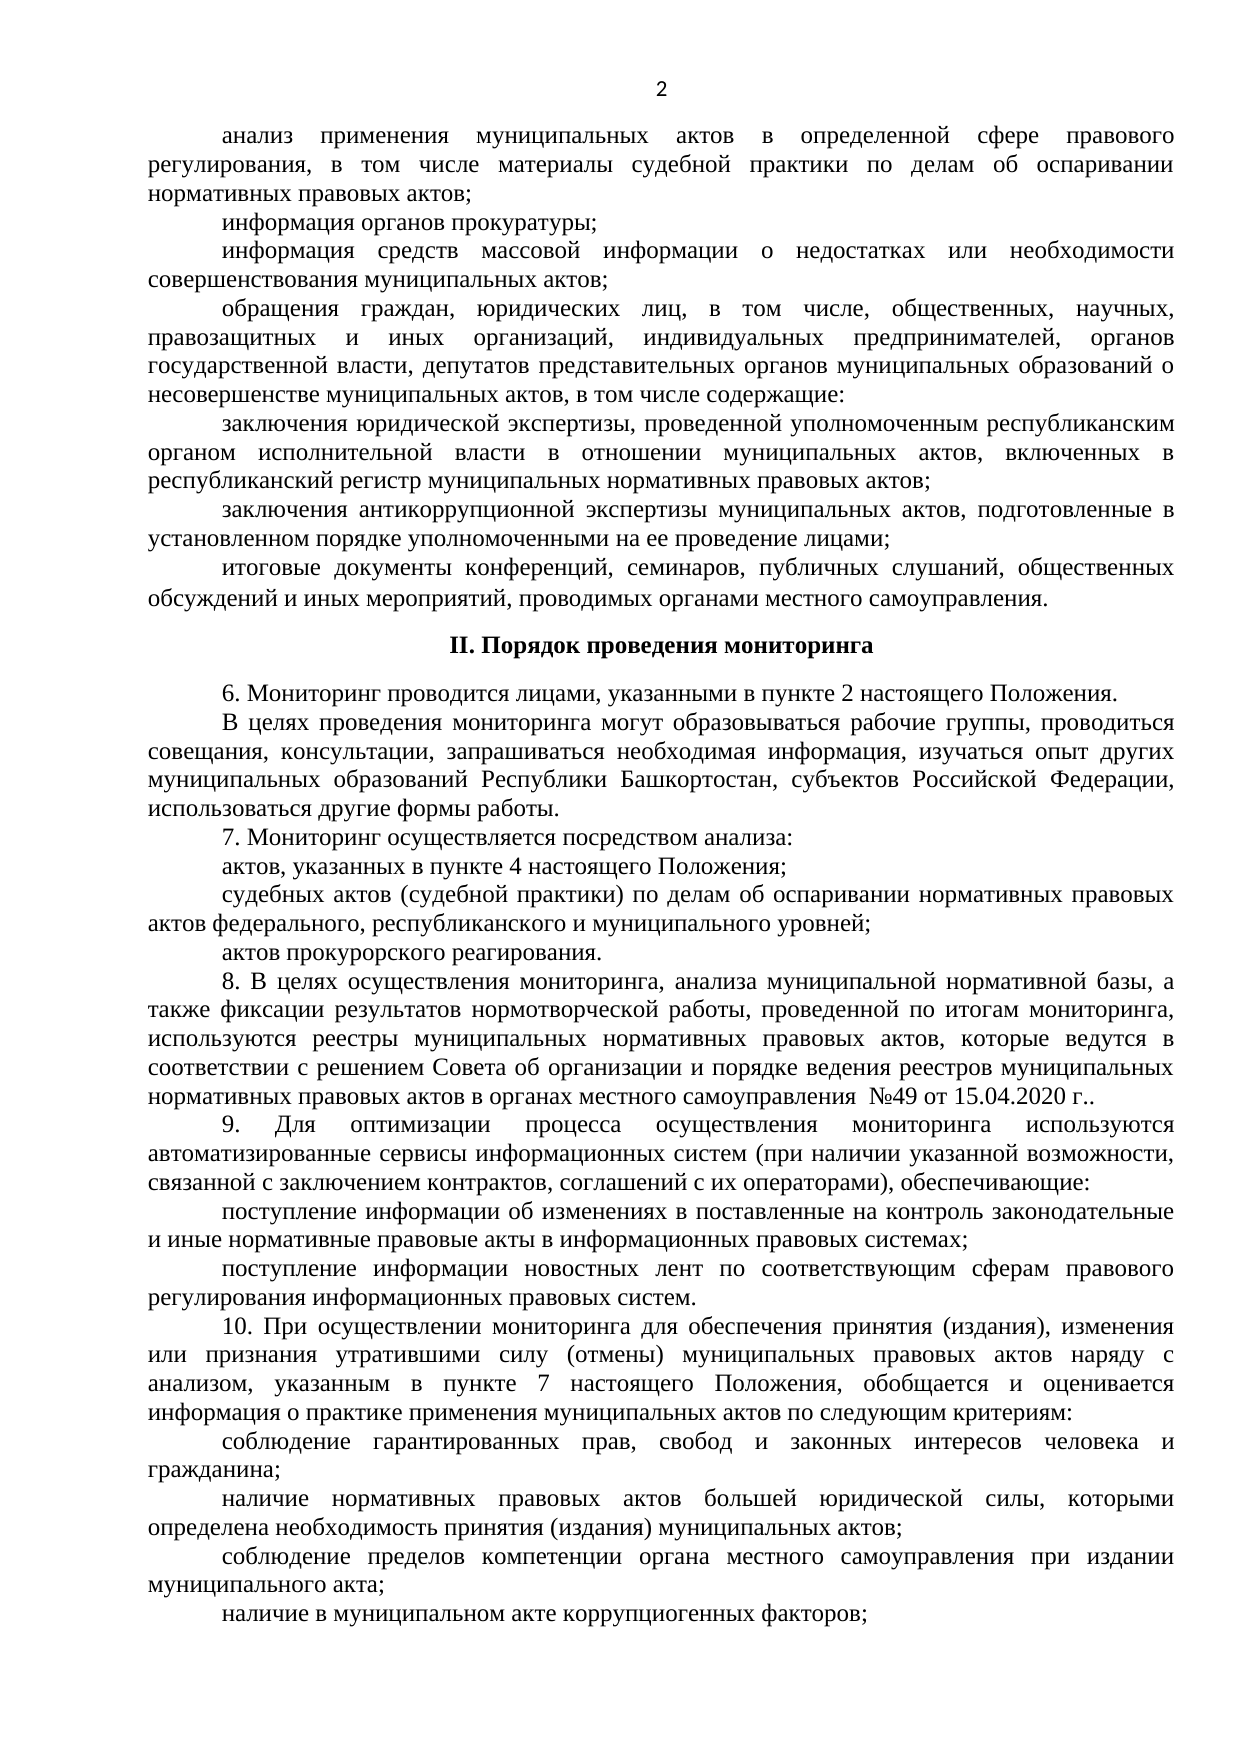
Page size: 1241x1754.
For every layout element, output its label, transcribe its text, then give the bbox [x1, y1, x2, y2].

text судебных актов (судебной практики) по делам об оспаривании нормативных правовых актов федерального, республиканского и муниципального уровней; [148, 879, 1175, 937]
text актов, указанных в пункте 4 настоящего Положения; [148, 851, 1175, 879]
text итоговые документы конференций, семинаров, публичных слушаний, общественных обсуждений и иных мероприятий, проводимых органами местного самоуправления. [148, 552, 1175, 612]
text II. Порядок проведения мониторинга [148, 631, 1175, 659]
text актов прокурорского реагирования. [148, 937, 1175, 966]
text 7. Мониторинг осуществляется посредством анализа: [148, 822, 1175, 851]
text соблюдение гарантированных прав, свобод и законных интересов человека и гражданина; [148, 1426, 1175, 1483]
text заключения юридической экспертизы, проведенной уполномоченным республиканским органом исполнительной власти в отношении муниципальных актов, включенных в республиканский регистр муниципальных нормативных правовых актов; [148, 408, 1175, 494]
text информация средств массовой информации о недостатках или необходимости совершенствования муниципальных актов; [148, 236, 1175, 293]
text заключения антикоррупционной экспертизы муниципальных актов, подготовленные в установленном порядке уполномоченными на ее проведение лицами; [148, 494, 1175, 552]
text 6. Мониторинг проводится лицами, указанными в пункте 2 настоящего Положения. [148, 678, 1175, 707]
text обращения граждан, юридических лиц, в том числе, общественных, научных, правозащитных и иных организаций, индивидуальных предпринимателей, органов государственной власти, депутатов представительных органов муниципальных образований о несовершенстве муниципальных актов, в том числе содержащие: [148, 293, 1175, 408]
text анализ применения муниципальных актов в определенной сфере правового регулирования, в том числе материалы судебной практики по делам об оспаривании нормативных правовых актов; [148, 121, 1175, 207]
text поступление информации новостных лент по соответствующим сферам правового регулирования информационных правовых систем. [148, 1253, 1175, 1311]
text соблюдение пределов компетенции органа местного самоуправления при издании муниципального акта; [148, 1541, 1175, 1598]
text В целях проведения мониторинга могут образовываться рабочие группы, проводиться совещания, консультации, запрашиваться необходимая информация, изучаться опыт других муниципальных образований Республики Башкортостан, субъектов Российской Федерации, использоваться другие формы работы. [148, 707, 1175, 822]
text 10. При осуществлении мониторинга для обеспечения принятия (издания), изменения или признания утратившими силу (отмены) муниципальных правовых актов наряду с анализом, указанным в пункте 7 настоящего Положения, обобщается и оценивается информация о практике применения муниципальных актов по следующим критериям: [148, 1311, 1175, 1426]
text информация органов прокуратуры; [148, 207, 1175, 236]
text поступление информации об изменениях в поставленные на контроль законодательные и иные нормативные правовые акты в информационных правовых системах; [148, 1196, 1175, 1253]
text 9. Для оптимизации процесса осуществления мониторинга используются автоматизированные сервисы информационных систем (при наличии указанной возможности, связанной с заключением контрактов, соглашений с их операторами), обеспечивающие: [148, 1109, 1175, 1196]
text 8. В целях осуществления мониторинга, анализа муниципальной нормативной базы, а также фиксации результатов нормотворческой работы, проведенной по итогам мониторинга, используются реестры муниципальных нормативных правовых актов, которые ведутся в соответствии с решением Совета об организации и порядке ведения реестров муниципальных нормативных правовых актов в органах местного самоуправления №49 от 15.04.2020 г.. [148, 966, 1175, 1109]
text наличие нормативных правовых актов большей юридической силы, которыми определена необходимость принятия (издания) муниципальных актов; [148, 1483, 1175, 1541]
text наличие в муниципальном акте коррупциогенных факторов; [148, 1598, 1175, 1627]
